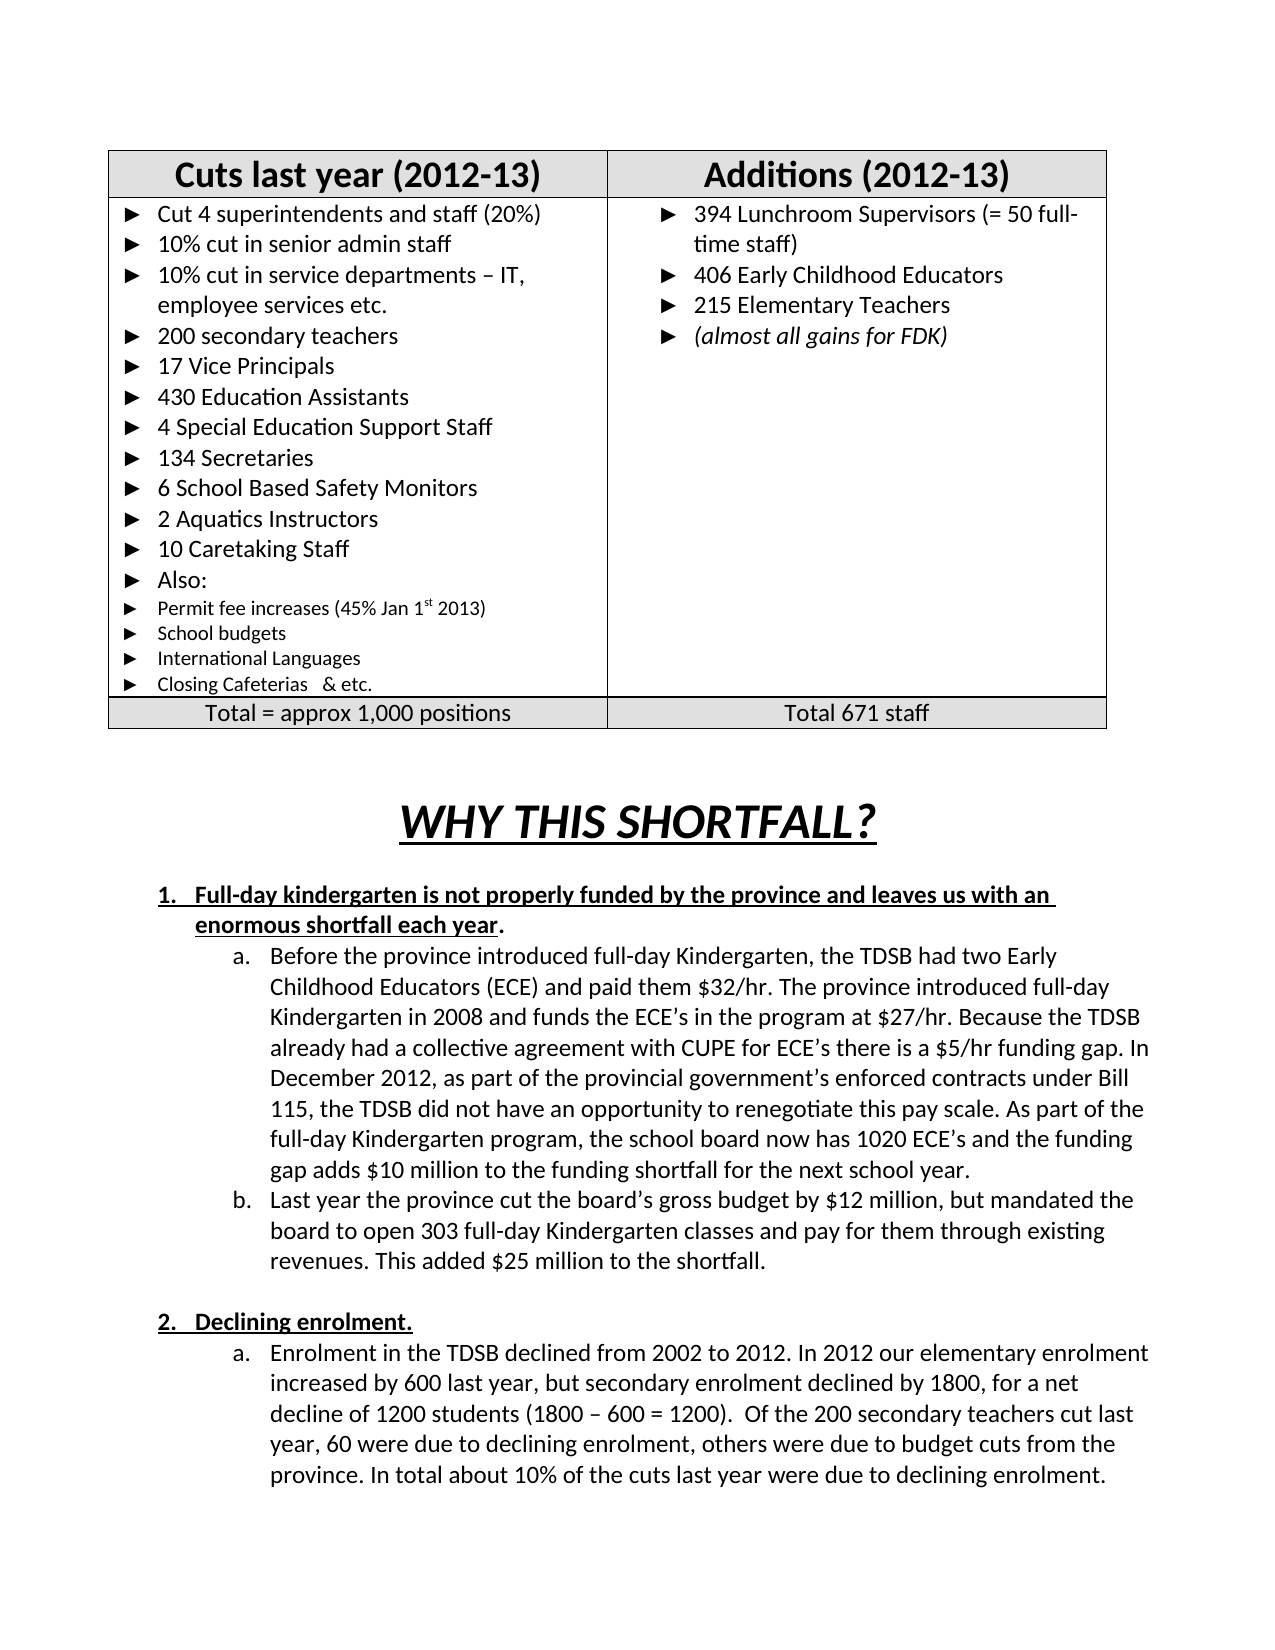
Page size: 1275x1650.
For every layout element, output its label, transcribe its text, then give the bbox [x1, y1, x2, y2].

list Declining enrolment. [157, 1306, 1155, 1337]
table_cell Cut 4 superintendents and staff (20%) 10% cut in senior admin staff 10% cut in service departments – IT, employee services etc. 200 secondary teachers 17 Vice Principals 430 Education Assistants 4 Special Education Support Staff 134 Secretaries 6 School Based Safety Monitors 2 Aquatics Instructors 10 Caretaking Staff Also: Permit fee increases (45% Jan 1st 2013) School budgets International Languages Closing Cafeterias & etc. [109, 198, 607, 696]
text WHY THIS SHORTFALL? [120, 790, 1155, 851]
table_cell 394 Lunchroom Supervisors (= 50 full-time staff) 406 Early Childhood Educators 215 Elementary Teachers (almost all gains for FDK) [608, 198, 1106, 696]
list Last year the province cut the board’s gross budget by $12 million, but mandated the board to open 303 full-day Kindergarten classes and pay for them through existing revenues. This added $25 million to the shortfall. [232, 1184, 1155, 1276]
list Full-day kindergarten is not properly funded by the province and leaves us with an enormous shortfall each year. [157, 879, 1155, 940]
table_header Cuts last year (2012-13) [109, 151, 607, 197]
table_cell Total = approx 1,000 positions [109, 698, 607, 728]
table_header Additions (2012-13) [608, 151, 1106, 197]
table_cell Total 671 staff [608, 698, 1106, 728]
list Before the province introduced full-day Kindergarten, the TDSB had two Early Childhood Educators (ECE) and paid them $32/hr. The province introduced full-day Kindergarten in 2008 and funds the ECE’s in the program at $27/hr. Because the TDSB already had a collective agreement with CUPE for ECE’s there is a $5/hr funding gap. In December 2012, as part of the provincial government’s enforced contracts under Bill 115, the TDSB did not have an opportunity to renegotiate this pay scale. As part of the full-day Kindergarten program, the school board now has 1020 ECE’s and the funding gap adds $10 million to the funding shortfall for the next school year. [232, 940, 1155, 1184]
list Enrolment in the TDSB declined from 2002 to 2012. In 2012 our elementary enrolment increased by 600 last year, but secondary enrolment declined by 1800, for a net decline of 1200 students (1800 – 600 = 1200). Of the 200 secondary teachers cut last year, 60 were due to declining enrolment, others were due to budget cuts from the province. In total about 10% of the cuts last year were due to declining enrolment. [232, 1337, 1155, 1489]
